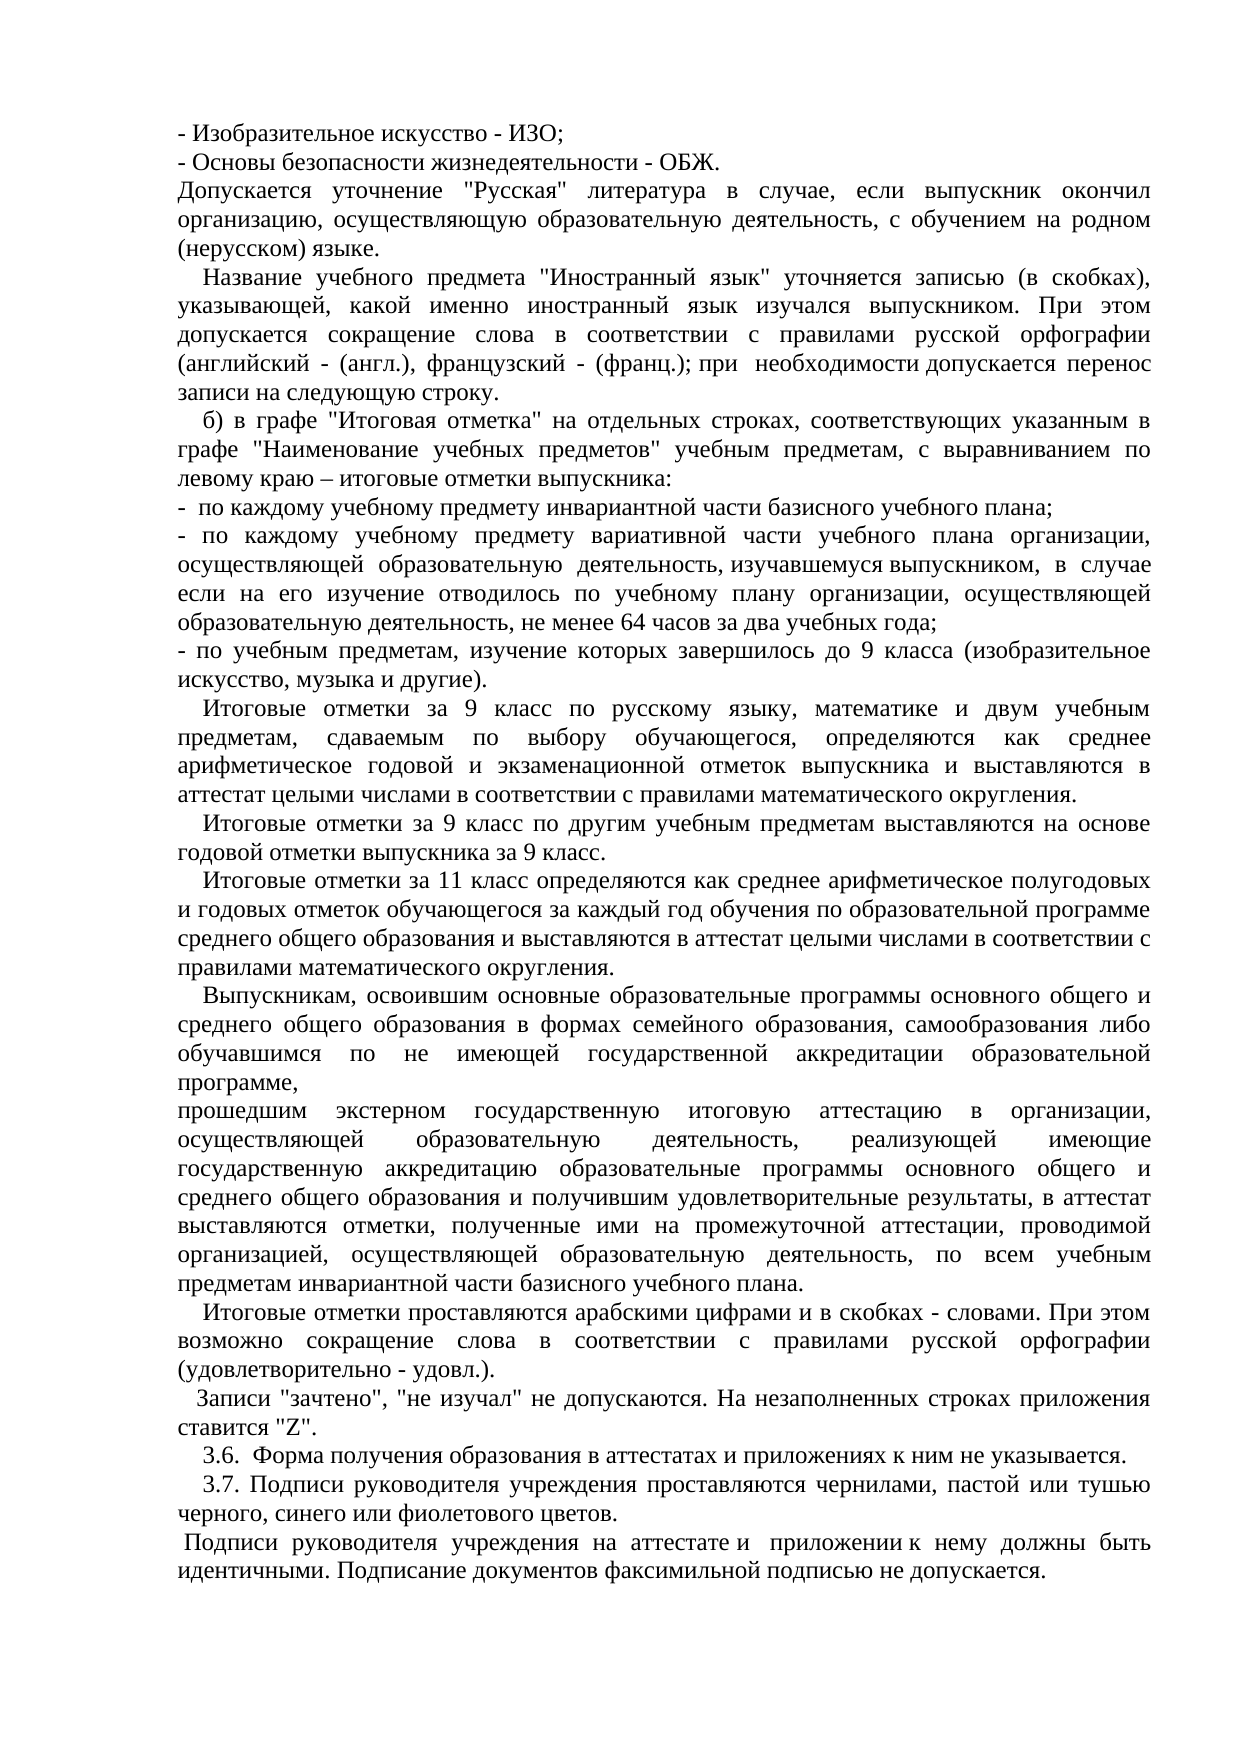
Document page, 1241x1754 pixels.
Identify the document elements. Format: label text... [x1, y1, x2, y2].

text - по каждому учебному предмету вариативной части учебного плана организации, осуществляющей образовательную деятельность, изучавшемуся выпускником, в случае если на его изучение отводилось по учебному плану организации, осуществляющей образовательную деятельность, не менее 64 часов за два учебных года; [177, 521, 1152, 636]
text - по учебным предметам, изучение которых завершилось до 9 класса (изобразительное искусство, музыка и другие). [177, 636, 1152, 693]
text Название учебного предмета "Иностранный язык" уточняется записью (в скобках), указывающей, какой именно иностранный язык изучался выпускником. При этом допускается сокращение слова в соответствии с правилами русской орфографии (английский - (англ.), французский - (франц.); при необходимости допускается перенос записи на следующую строку. [177, 262, 1152, 406]
text Подписи руководителя учреждения на аттестате и приложении к нему должны быть идентичными. Подписание документов факсимильной подписью не допускается. [177, 1527, 1152, 1584]
text Выпускникам, освоившим основные образовательные программы основного общего и среднего общего образования в формах семейного образования, самообразования либо обучавшимся по не имеющей государственной аккредитации образовательной программе, [177, 981, 1152, 1096]
text Итоговые отметки проставляются арабскими цифрами и в скобках - словами. При этом возможно сокращение слова в соответствии с правилами русской орфографии (удовлетворительно - удовл.). [177, 1297, 1152, 1383]
text - Основы безопасности жизнедеятельности - ОБЖ. [177, 147, 1152, 176]
text - по каждому учебному предмету инвариантной части базисного учебного плана; [177, 492, 1152, 521]
text 3.7. Подписи руководителя учреждения проставляются чернилами, пастой или тушью черного, синего или фиолетового цветов. [177, 1469, 1152, 1527]
text Итоговые отметки за 9 класс по русскому языку, математике и двум учебным предметам, сдаваемым по выбору обучающегося, определяются как среднее арифметическое годовой и экзаменационной отметок выпускника и выставляются в аттестат целыми числами в соответствии с правилами математического округления. [177, 693, 1152, 808]
text Записи "зачтено", "не изучал" не допускаются. На незаполненных строках приложения ставится "Z". [177, 1383, 1152, 1441]
text прошедшим экстерном государственную итоговую аттестацию в организации, осуществляющей образовательную деятельность, реализующей имеющие государственную аккредитацию образовательные программы основного общего и среднего общего образования и получившим удовлетворительные результаты, в аттестат выставляются отметки, полученные ими на промежуточной аттестации, проводимой организацией, осуществляющей образовательную деятельность, по всем учебным предметам инвариантной части базисного учебного плана. [177, 1096, 1152, 1297]
text Допускается уточнение "Русская" литература в случае, если выпускник окончил организацию, осуществляющую образовательную деятельность, с обучением на родном (нерусском) языке. [177, 176, 1152, 262]
text Итоговые отметки за 9 класс по другим учебным предметам выставляются на основе годовой отметки выпускника за 9 класс. [177, 808, 1152, 866]
text Итоговые отметки за 11 класс определяются как среднее арифметическое полугодовых и годовых отметок обучающегося за каждый год обучения по образовательной программе среднего общего образования и выставляются в аттестат целыми числами в соответствии с правилами математического округления. [177, 866, 1152, 981]
text 3.6. Форма получения образования в аттестатах и приложениях к ним не указывается. [177, 1441, 1152, 1469]
text б) в графе "Итоговая отметка" на отдельных строках, соответствующих указанным в графе "Наименование учебных предметов" учебным предметам, с выравниванием по левому краю – итоговые отметки выпускника: [177, 406, 1152, 492]
text - Изобразительное искусство - ИЗО; [177, 118, 1152, 147]
